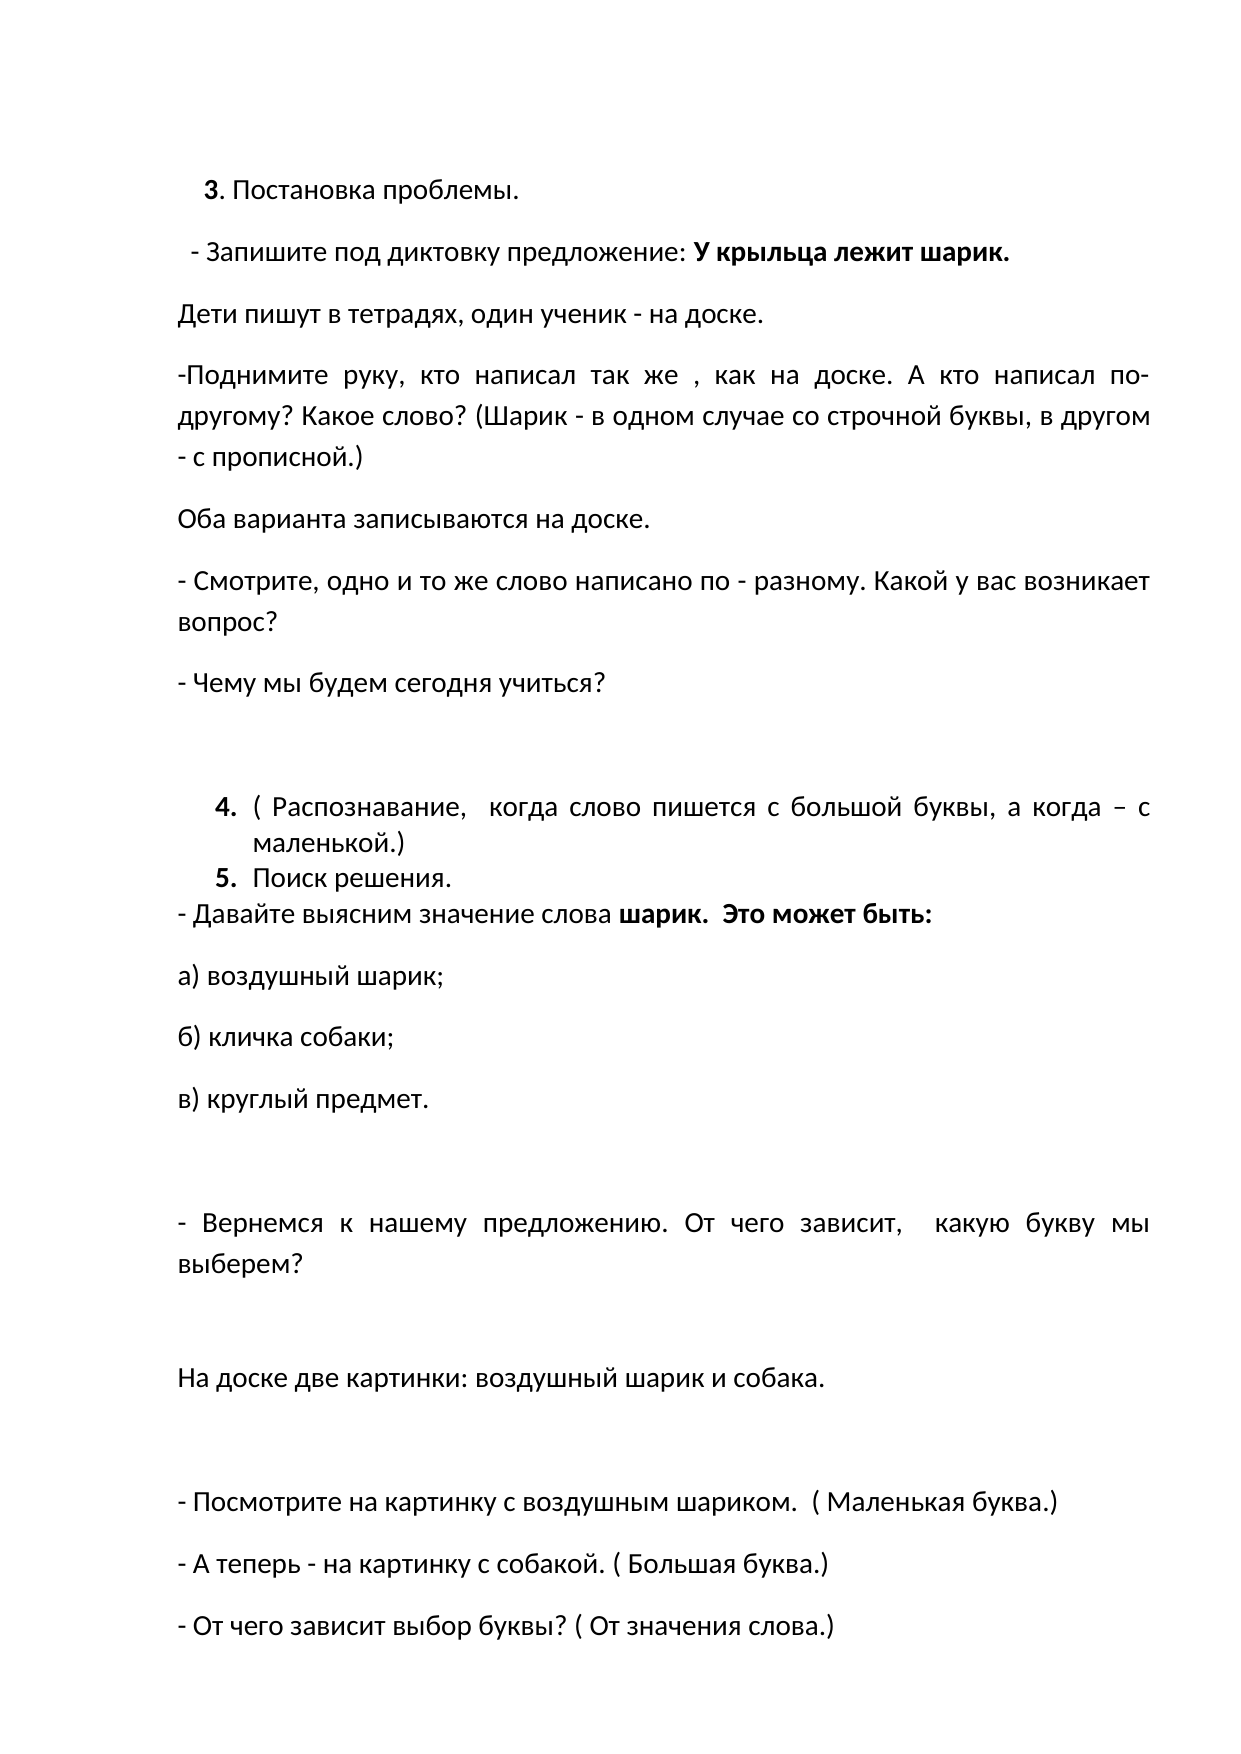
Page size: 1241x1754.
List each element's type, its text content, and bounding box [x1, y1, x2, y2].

text а) воздушный шарик; [177, 957, 1152, 992]
text - Запишите под диктовку предложение: У крыльца лежит шарик. [177, 233, 1152, 268]
text - От чего зависит выбор буквы? ( От значения слова.) [177, 1607, 1152, 1642]
text На доске две картинки: воздушный шарик и собака. [177, 1359, 1152, 1395]
text б) кличка собаки; [177, 1018, 1152, 1054]
text в) круглый предмет. [177, 1080, 1152, 1116]
text Оба варианта записываются на доске. [177, 500, 1152, 536]
text 3. Постановка проблемы. [177, 171, 1152, 207]
text Дети пишут в тетрадях, один ученик - на доске. [177, 295, 1152, 330]
text - Вернемся к нашему предложению. От чего зависит, какую букву мы выберем? [177, 1204, 1152, 1280]
list ( Распознавание, когда слово пишется с большой буквы, а когда – с маленькой.) [215, 788, 1152, 859]
list Поиск решения. [215, 859, 1152, 895]
text - Смотрите, одно и то же слово написано по - разному. Какой у вас возникает вопрос? [177, 562, 1152, 638]
text - Давайте выясним значение слова шарик. Это может быть: [177, 895, 1152, 931]
text -Поднимите руку, кто написал так же , как на доске. А кто написал по-другому? Какое слово? (Шарик - в одном случае со строчной буквы, в другом - с прописной.) [177, 356, 1152, 474]
text - Посмотрите на картинку с воздушным шариком. ( Маленькая буква.) [177, 1483, 1152, 1519]
text - Чему мы будем сегодня учиться? [177, 664, 1152, 700]
text - А теперь - на картинку с собакой. ( Большая буква.) [177, 1545, 1152, 1581]
